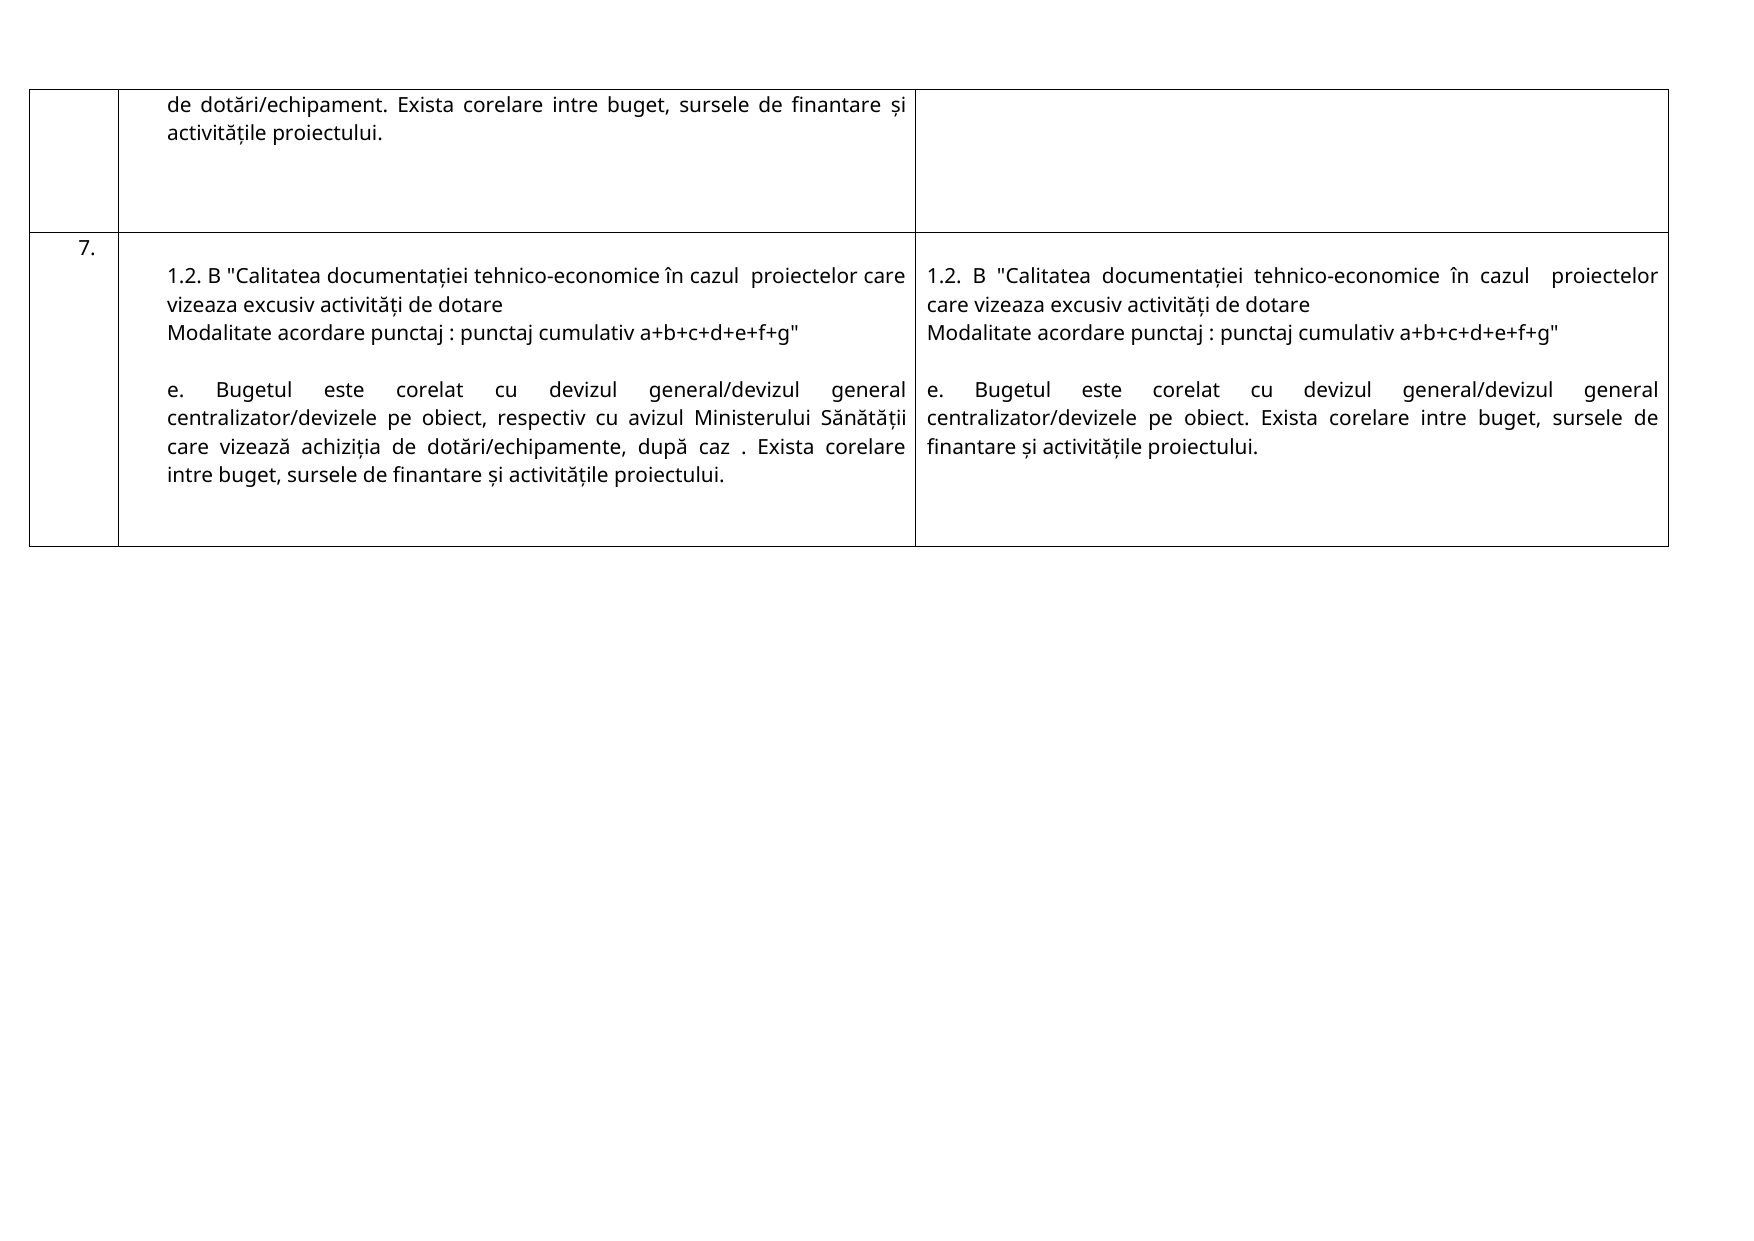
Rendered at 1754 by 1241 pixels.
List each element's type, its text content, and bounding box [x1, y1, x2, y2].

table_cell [119, 90, 915, 232]
table_cell 1.2. B "Calitatea documentaţiei tehnico-economice în cazul proiectelor care vizeaza excusiv activități de dotare Modalitate acordare punctaj : punctaj cumulativ a+b+c+d+e+f+g" e. Bugetul este corelat cu devizul general/devizul general centralizator/devizele pe obiect, respectiv cu avizul Ministerului Sănătății care vizează achiziția de dotări/echipamente, după caz . Exista corelare intre buget, sursele de finantare și activitățile proiectului. [119, 233, 915, 546]
table_cell [30, 90, 118, 232]
table_cell [30, 233, 118, 546]
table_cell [916, 90, 1668, 232]
table_cell 1.2. B "Calitatea documentaţiei tehnico-economice în cazul proiectelor care vizeaza excusiv activități de dotare Modalitate acordare punctaj : punctaj cumulativ a+b+c+d+e+f+g" e. Bugetul este corelat cu devizul general/devizul general centralizator/devizele pe obiect. Exista corelare intre buget, sursele de finantare și activitățile proiectului. [916, 233, 1668, 546]
